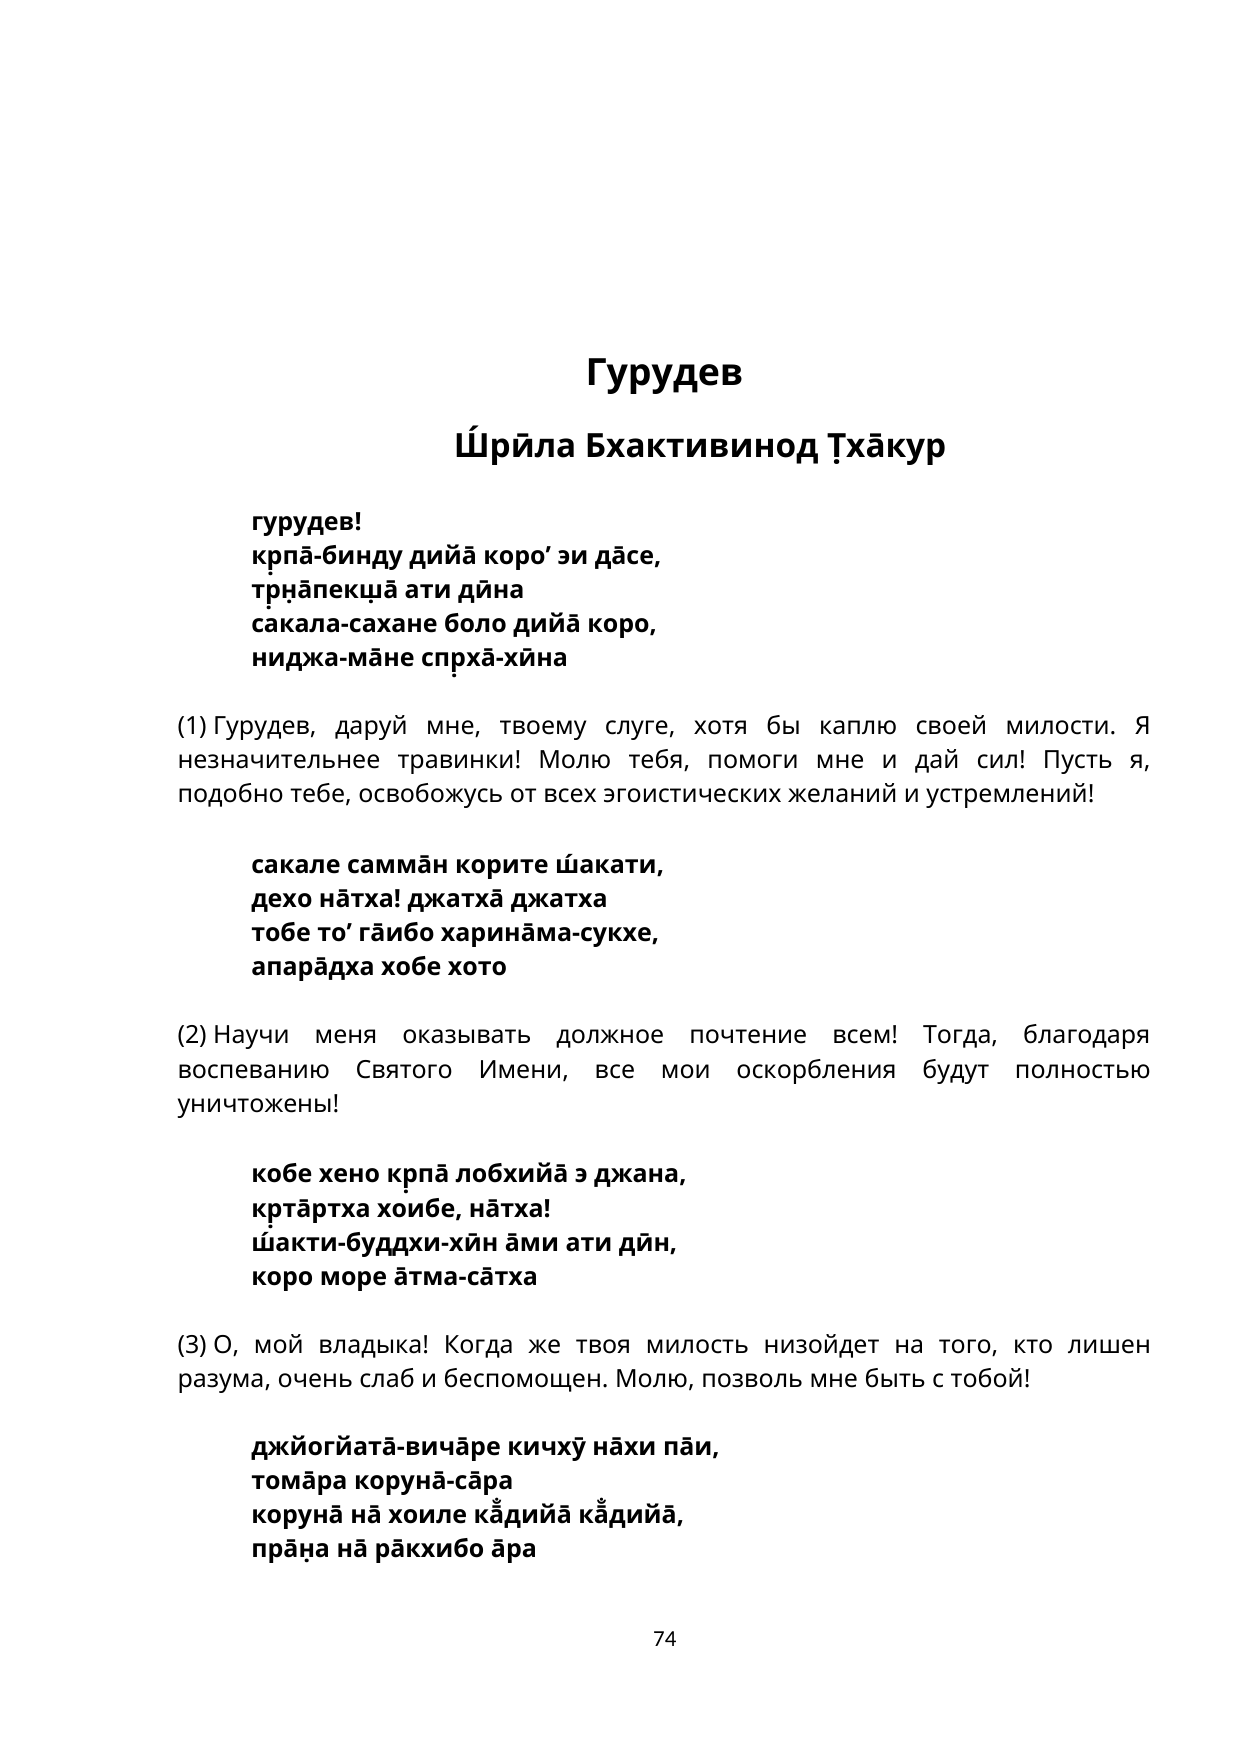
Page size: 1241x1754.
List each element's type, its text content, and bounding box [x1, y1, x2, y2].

text джйогйата̄-вича̄ре кичхӯ на̄хи па̄и, тома̄ра коруна̄-са̄ра коруна̄ на̄ хоиле ка̄̐дийа̄ ка̄̐дийа̄, пра̄н̣а на̄ ра̄кхибо а̄ра [251, 1429, 1152, 1565]
text Гурудев [177, 345, 1152, 396]
text (3) О, мой владыка! Когда же твоя милость низойдет на того, кто лишен разума, очень слаб и беспомощен. Молю, позволь мне быть с тобой! [177, 1326, 1152, 1394]
text гурудев! кр̣па̄-бинду дийа̄ коро’ эи да̄се, тр̣н̣а̄пекш̣а̄ ати дӣна сакала-сахане боло дийа̄ коро, ниджа-ма̄не спр̣ха̄-хӣна [251, 503, 1152, 674]
text кобе хено кр̣па̄ лобхийа̄ э джана, кр̣та̄ртха хоибе, на̄тха! ш́акти-буддхи-хӣн а̄ми ати дӣн, коро море а̄тма-са̄тха [251, 1156, 1152, 1292]
text (2) Научи меня оказывать должное почтение всем! Тогда, благодаря воспеванию Святого Имени, все мои оскорбления будут полностью уничтожены! [177, 1017, 1152, 1119]
text (1) Гурудев, даруй мне, твоему слуге, хотя бы каплю своей милости. Я незначительнее травинки! Молю тебя, помоги мне и дай сил! Пусть я, подобно тебе, освобожусь от всех эгоистических желаний и устремлений! [177, 708, 1152, 810]
text Ш́рӣла Бхактивинод Т̣ха̄кур [177, 421, 1152, 467]
text сакале самма̄н корите ш́акати, дехо на̄тха! джатха̄ джатха тобе то’ га̄ибо харина̄ма-сукхе, апара̄дха хобе хото [251, 847, 1152, 983]
